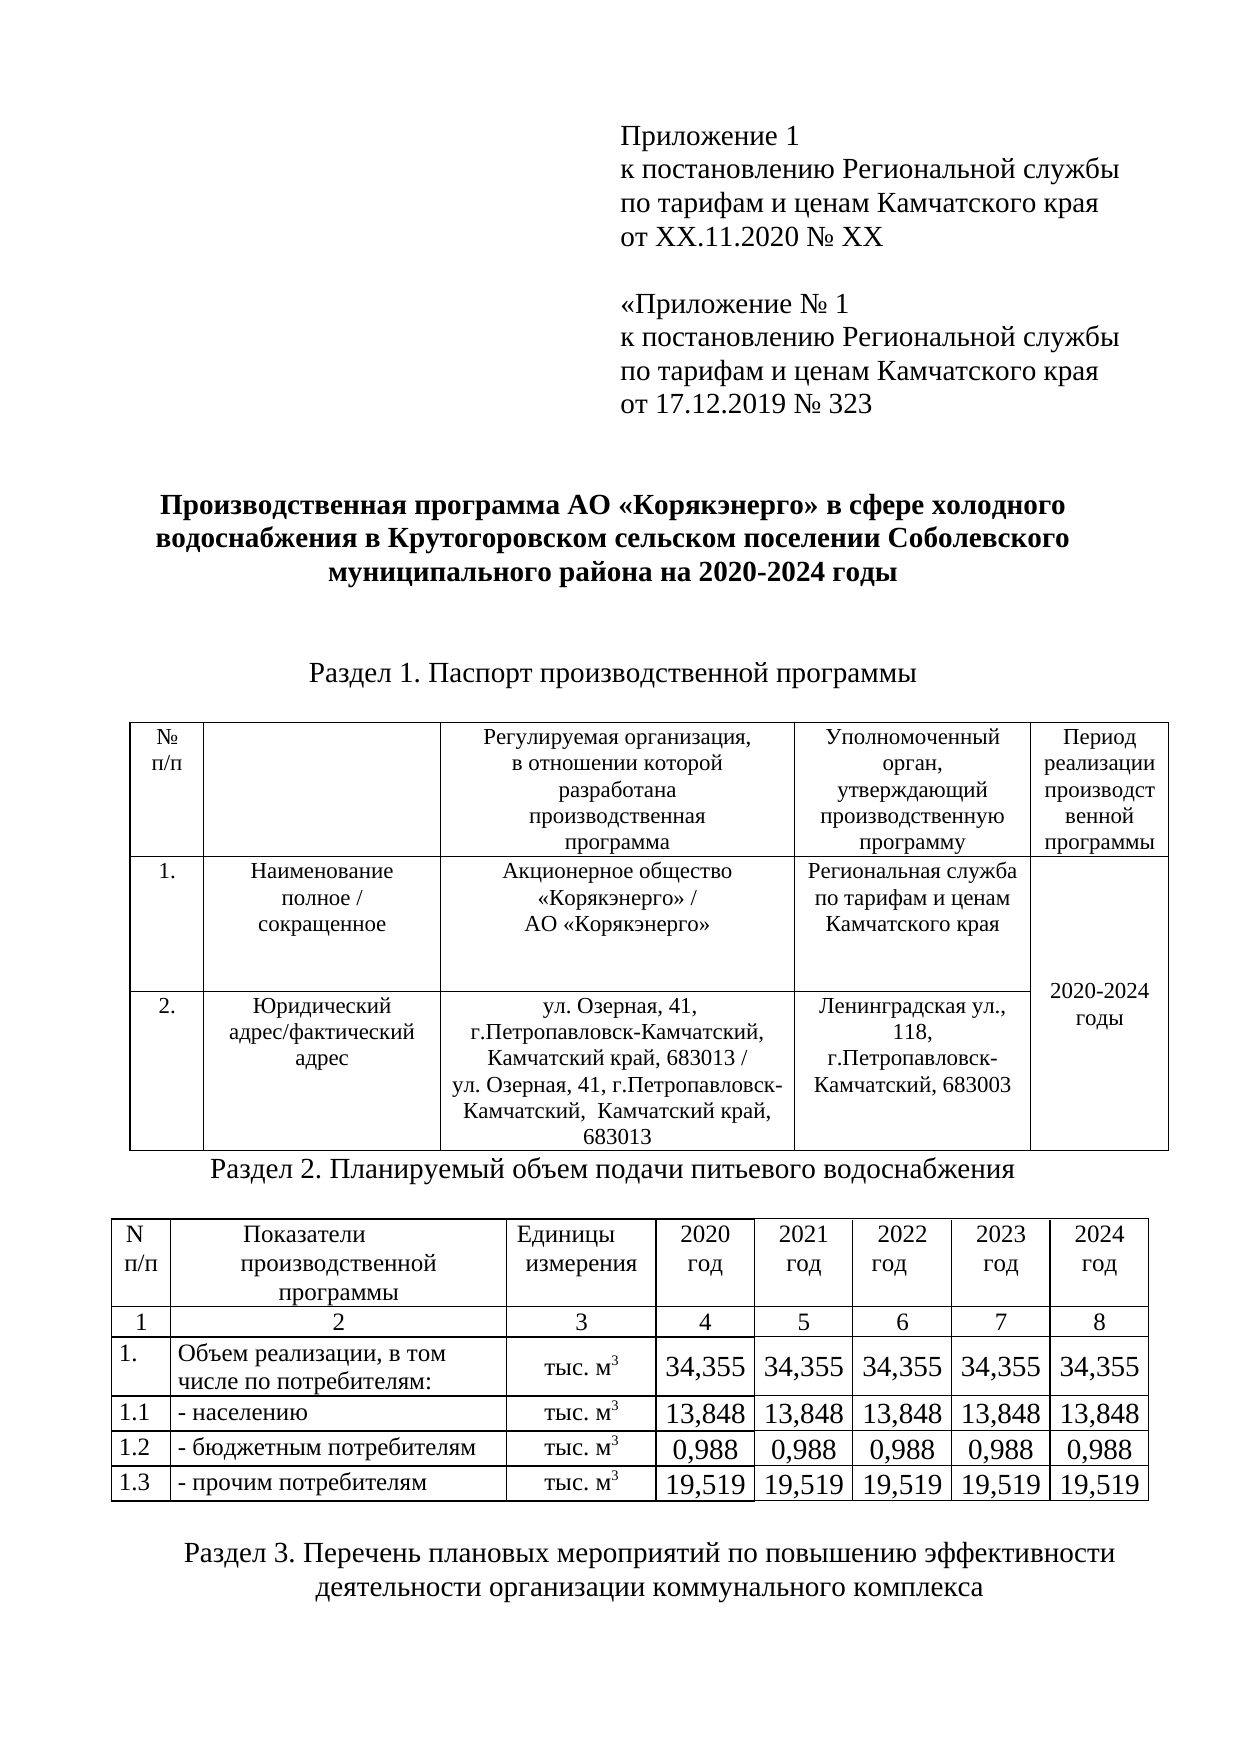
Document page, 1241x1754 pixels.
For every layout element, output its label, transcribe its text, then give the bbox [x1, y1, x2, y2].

table_cell Наименование полное / сокращенное [204, 857, 440, 991]
table_cell Акционерное общество «Корякэнерго» / АО «Корякэнерго» [441, 857, 794, 991]
table_header Показатели производственной программы [171, 1220, 506, 1306]
table_cell 1.3 [112, 1467, 170, 1500]
text Раздел 3. Перечень плановых мероприятий по повышению эффективности [148, 1536, 1152, 1569]
text деятельности организации коммунального комплекса [148, 1569, 1152, 1603]
table_cell 19,519 [1051, 1466, 1148, 1500]
table_cell тыс. м3 [507, 1397, 655, 1430]
table_cell тыс. м3 [507, 1467, 655, 1500]
table_cell 2 [171, 1307, 506, 1336]
table_cell Объем реализации, в том числе по потребителям: [171, 1338, 506, 1395]
table_cell тыс. м3 [507, 1432, 655, 1465]
text по тарифам и ценам Камчатского края [148, 185, 1152, 219]
table_cell 1 [112, 1307, 170, 1336]
table_cell 34,355 [657, 1338, 754, 1395]
table_cell Региональная служба по тарифам и ценам Камчатского края [795, 857, 1030, 991]
text от 17.12.2019 № 323 [620, 386, 1152, 420]
text «Приложение № 1 [148, 286, 1152, 319]
table_cell 13,848 [755, 1396, 852, 1430]
table_header Уполномоченный орган, утверждающий производственную программу [795, 723, 1030, 856]
table_cell 1. [112, 1338, 170, 1395]
table_cell 34,355 [755, 1337, 852, 1395]
table_cell 13,848 [853, 1396, 951, 1430]
table_header № п/п [131, 723, 203, 856]
table_cell 2. [131, 992, 203, 1150]
table_cell 0,988 [755, 1431, 852, 1465]
table_header Единицы измерения [507, 1220, 655, 1306]
table_cell 34,355 [1051, 1337, 1148, 1395]
table_cell 19,519 [853, 1466, 951, 1500]
table_header 2023 год [952, 1219, 1050, 1306]
table_cell 0,988 [1051, 1431, 1148, 1465]
table_cell - прочим потребителям [171, 1467, 506, 1500]
table_header Регулируемая организация, в отношении которой разработана производственная программа [441, 723, 794, 856]
table_header 2020 год [657, 1220, 754, 1306]
table_cell 0,988 [657, 1432, 754, 1465]
table_cell 19,519 [755, 1466, 852, 1500]
text Раздел 2. Планируемый объем подачи питьевого водоснабжения [74, 1151, 1152, 1184]
table_cell 19,519 [657, 1467, 754, 1500]
table_cell 5 [755, 1307, 852, 1336]
table_cell 7 [952, 1307, 1049, 1336]
text Раздел 1. Паспорт производственной программы [74, 655, 1152, 688]
table_cell - населению [171, 1397, 506, 1430]
table_cell 0,988 [952, 1431, 1049, 1465]
table_cell 0,988 [853, 1431, 951, 1465]
table_cell 19,519 [952, 1466, 1049, 1500]
table_cell 13,848 [1051, 1396, 1148, 1430]
table_cell тыс. м3 [507, 1338, 655, 1395]
table_cell 2020-2024 годы [1031, 857, 1168, 1150]
table_cell 4 [657, 1307, 754, 1336]
table_cell Ленинградская ул., 118, г.Петропавловск-Камчатский, 683003 [795, 992, 1030, 1150]
table_header N п/п [112, 1220, 170, 1306]
table_cell 34,355 [952, 1337, 1049, 1395]
table_cell 1.1 [112, 1397, 170, 1430]
table_header 2022 год [853, 1219, 951, 1306]
text от ХХ.11.2020 № ХХ [148, 219, 1152, 252]
table_cell - бюджетным потребителям [171, 1432, 506, 1465]
table_cell 6 [853, 1307, 951, 1336]
text к постановлению Региональной службы [148, 152, 1152, 185]
table_cell 8 [1051, 1307, 1148, 1336]
table_cell 1.2 [112, 1432, 170, 1465]
table_cell ул. Озерная, 41, г.Петропавловск-Камчатский, Камчатский край, 683013 / ул. Озерная, 41, г.Петропавловск-Камчатский, Камчатский край, 683013 [441, 992, 794, 1150]
table_cell Юридический адрес/фактический адрес [204, 992, 440, 1150]
text Производственная программа АО «Корякэнерго» в сфере холодного водоснабжения в Крутогоровском сельском поселении Соболевского муниципального района на 2020-2024 годы [74, 487, 1152, 588]
text Приложение 1 [148, 118, 1152, 152]
table_header Период реализации производственной программы [1031, 723, 1168, 856]
table_cell 13,848 [952, 1396, 1049, 1430]
table_cell 13,848 [657, 1397, 754, 1430]
table_cell 34,355 [853, 1337, 951, 1395]
table_cell 1. [131, 857, 203, 991]
table_cell 3 [507, 1307, 655, 1336]
table_header 2021 год [755, 1219, 852, 1306]
table_header [204, 723, 440, 856]
text к постановлению Региональной службы по тарифам и ценам Камчатского края [620, 319, 1152, 386]
table_header 2024 год [1051, 1219, 1148, 1306]
